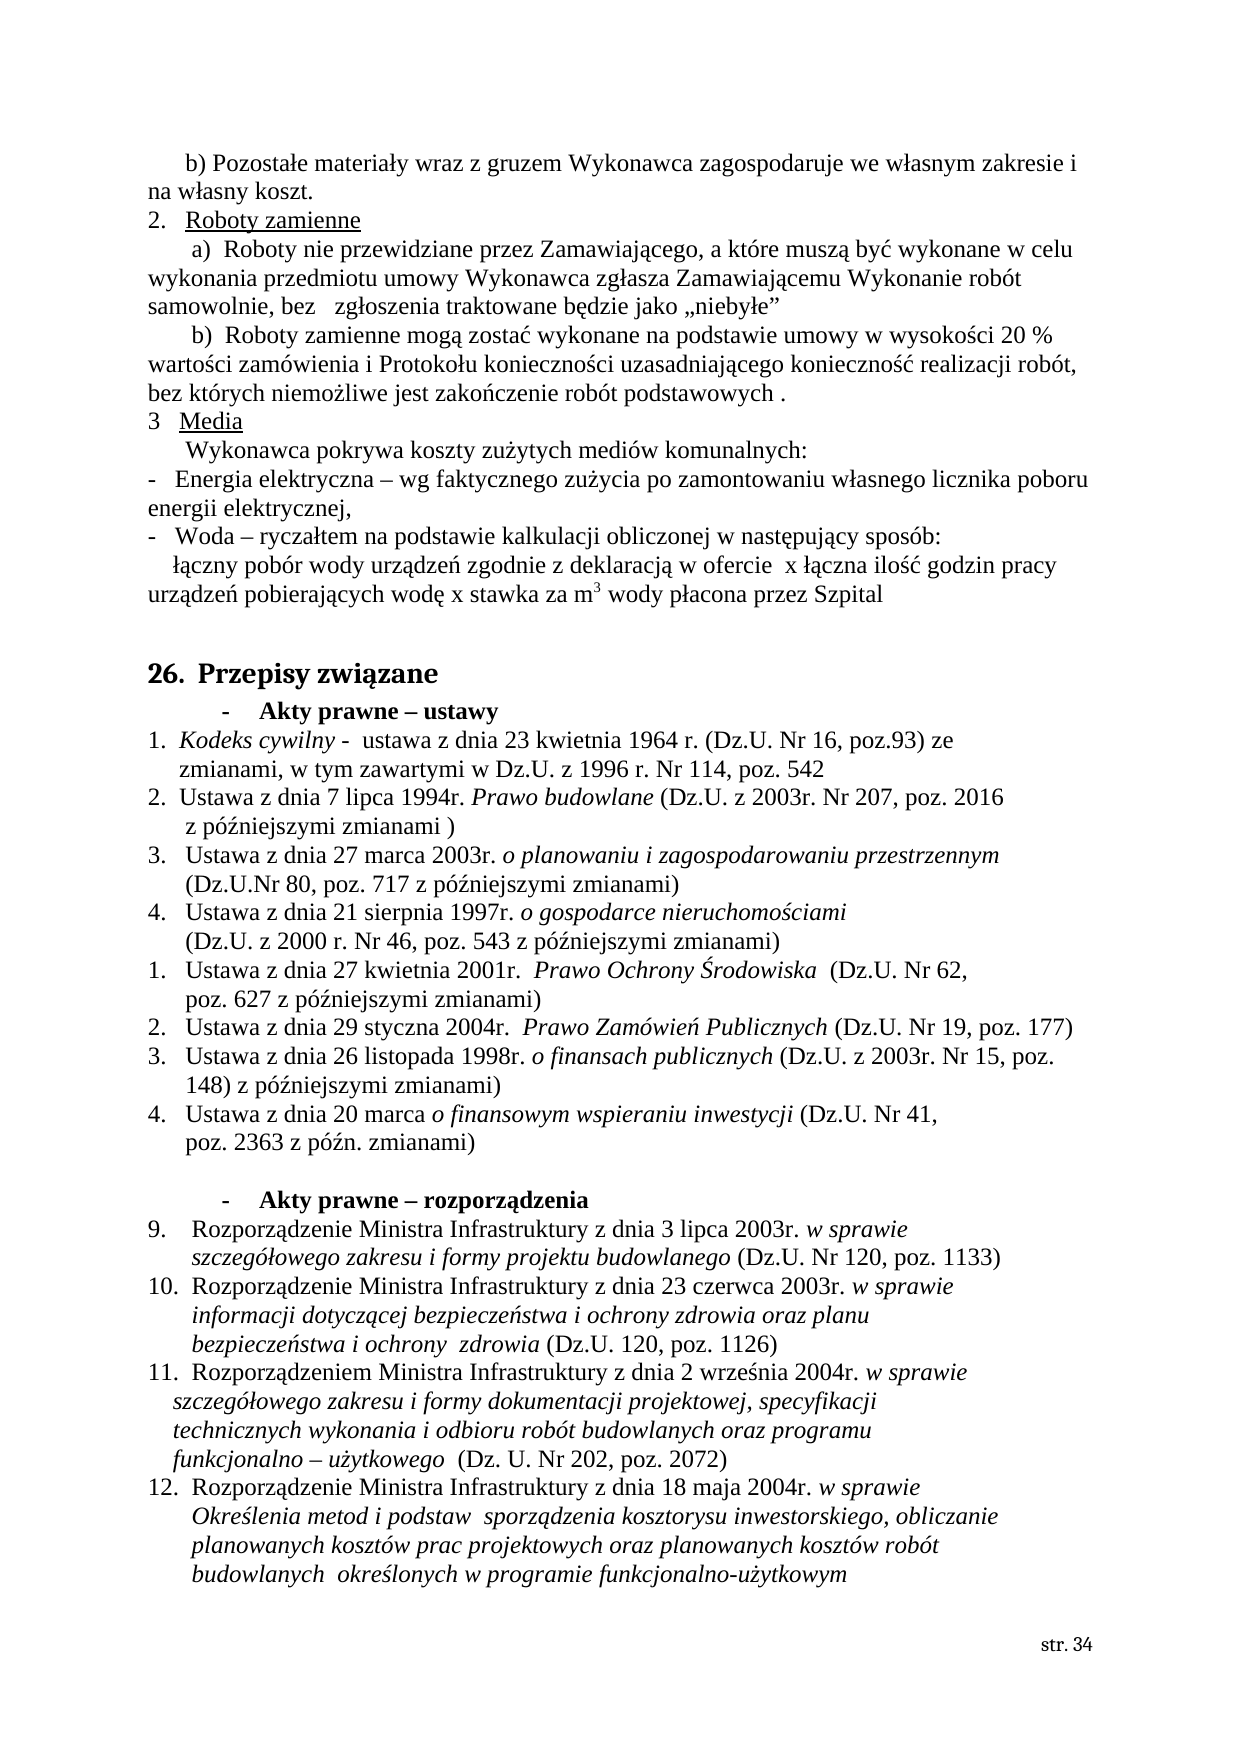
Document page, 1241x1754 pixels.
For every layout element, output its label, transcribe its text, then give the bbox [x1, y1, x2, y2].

list Akty prawne – ustawy [221, 696, 1093, 725]
text 1. Kodeks cywilny - ustawa z dnia 23 kwietnia 1964 r. (Dz.U. Nr 16, poz.93) ze [148, 725, 1093, 754]
list Akty prawne – rozporządzenia [221, 1185, 1093, 1214]
text 11. Rozporządzeniem Ministra Infrastruktury z dnia 2 września 2004r. w sprawie [148, 1357, 1093, 1386]
text 3. Ustawa z dnia 27 marca 2003r. o planowaniu i zagospodarowaniu przestrzennym [148, 840, 1093, 869]
text 2. Ustawa z dnia 7 lipca 1994r. Prawo budowlane (Dz.U. z 2003r. Nr 207, poz. 2016 [148, 782, 1093, 811]
text a) Roboty nie przewidziane przez Zamawiającego, a które muszą być wykonane w celu wykonania przedmiotu umowy Wykonawca zgłasza Zamawiającemu Wykonanie robót samowolnie, bez zgłoszenia traktowane będzie jako „niebyłe” [148, 234, 1093, 320]
text szczegółowego zakresu i formy projektu budowlanego (Dz.U. Nr 120, poz. 1133) [148, 1242, 1093, 1271]
list Ustawa z dnia 29 styczna 2004r. Prawo Zamówień Publicznych (Dz.U. Nr 19, poz. 177) [148, 1012, 1093, 1041]
text 2. Roboty zamienne [148, 205, 1093, 234]
text zmianami, w tym zawartymi w Dz.U. z 1996 r. Nr 114, poz. 542 [148, 754, 1093, 782]
text - Energia elektryczna – wg faktycznego zużycia po zamontowaniu własnego licznika poboru energii elektrycznej, [148, 464, 1093, 521]
text b) Roboty zamienne mogą zostać wykonane na podstawie umowy w wysokości 20 % wartości zamówienia i Protokołu konieczności uzasadniającego konieczność realizacji robót, bez których niemożliwe jest zakończenie robót podstawowych . [148, 320, 1093, 406]
text b) Pozostałe materiały wraz z gruzem Wykonawca zagospodaruje we własnym zakresie i na własny koszt. [148, 148, 1093, 205]
list Ustawa z dnia 20 marca o finansowym wspieraniu inwestycji (Dz.U. Nr 41, [148, 1099, 1093, 1127]
subtitle 26. Przepisy związane [148, 658, 1093, 691]
list Ustawa z dnia 27 kwietnia 2001r. Prawo Ochrony Środowiska (Dz.U. Nr 62, [148, 955, 1093, 984]
text technicznych wykonania i odbioru robót budowlanych oraz programu [148, 1415, 1093, 1444]
text - Woda – ryczałtem na podstawie kalkulacji obliczonej w następujący sposób: [148, 521, 1093, 550]
text 12. Rozporządzenie Ministra Infrastruktury z dnia 18 maja 2004r. w sprawie [148, 1472, 1093, 1501]
text (Dz.U. z 2000 r. Nr 46, poz. 543 z późniejszymi zmianami) [148, 926, 1093, 955]
text funkcjonalno – użytkowego (Dz. U. Nr 202, poz. 2072) [148, 1444, 1093, 1472]
text 3 Media [148, 406, 1093, 435]
text poz. 2363 z późn. zmianami) [148, 1127, 1093, 1156]
text łączny pobór wody urządzeń zgodnie z deklaracją w ofercie x łączna ilość godzin pracy urządzeń pobierających wodę x stawka za m3 wody płacona przez Szpital [148, 550, 1093, 608]
text bezpieczeństwa i ochrony zdrowia (Dz.U. 120, poz. 1126) [148, 1329, 1093, 1357]
text 9. Rozporządzenie Ministra Infrastruktury z dnia 3 lipca 2003r. w sprawie [148, 1214, 1093, 1242]
text szczegółowego zakresu i formy dokumentacji projektowej, specyfikacji [148, 1386, 1093, 1415]
text Określenia metod i podstaw sporządzenia kosztorysu inwestorskiego, obliczanie [148, 1501, 1093, 1530]
text planowanych kosztów prac projektowych oraz planowanych kosztów robót [148, 1530, 1093, 1559]
text Wykonawca pokrywa koszty zużytych mediów komunalnych: [148, 435, 1093, 464]
text 4. Ustawa z dnia 21 sierpnia 1997r. o gospodarce nieruchomościami [148, 897, 1093, 926]
text informacji dotyczącej bezpieczeństwa i ochrony zdrowia oraz planu [148, 1300, 1093, 1329]
list Ustawa z dnia 26 listopada 1998r. o finansach publicznych (Dz.U. z 2003r. Nr 15, poz. 148) z późniejszymi zmianami) [148, 1041, 1093, 1099]
text poz. 627 z późniejszymi zmianami) [148, 984, 1093, 1012]
text z późniejszymi zmianami ) [148, 811, 1093, 840]
text (Dz.U.Nr 80, poz. 717 z późniejszymi zmianami) [148, 869, 1093, 897]
text budowlanych określonych w programie funkcjonalno-użytkowym [148, 1559, 1093, 1587]
text 10. Rozporządzenie Ministra Infrastruktury z dnia 23 czerwca 2003r. w sprawie [148, 1271, 1093, 1300]
